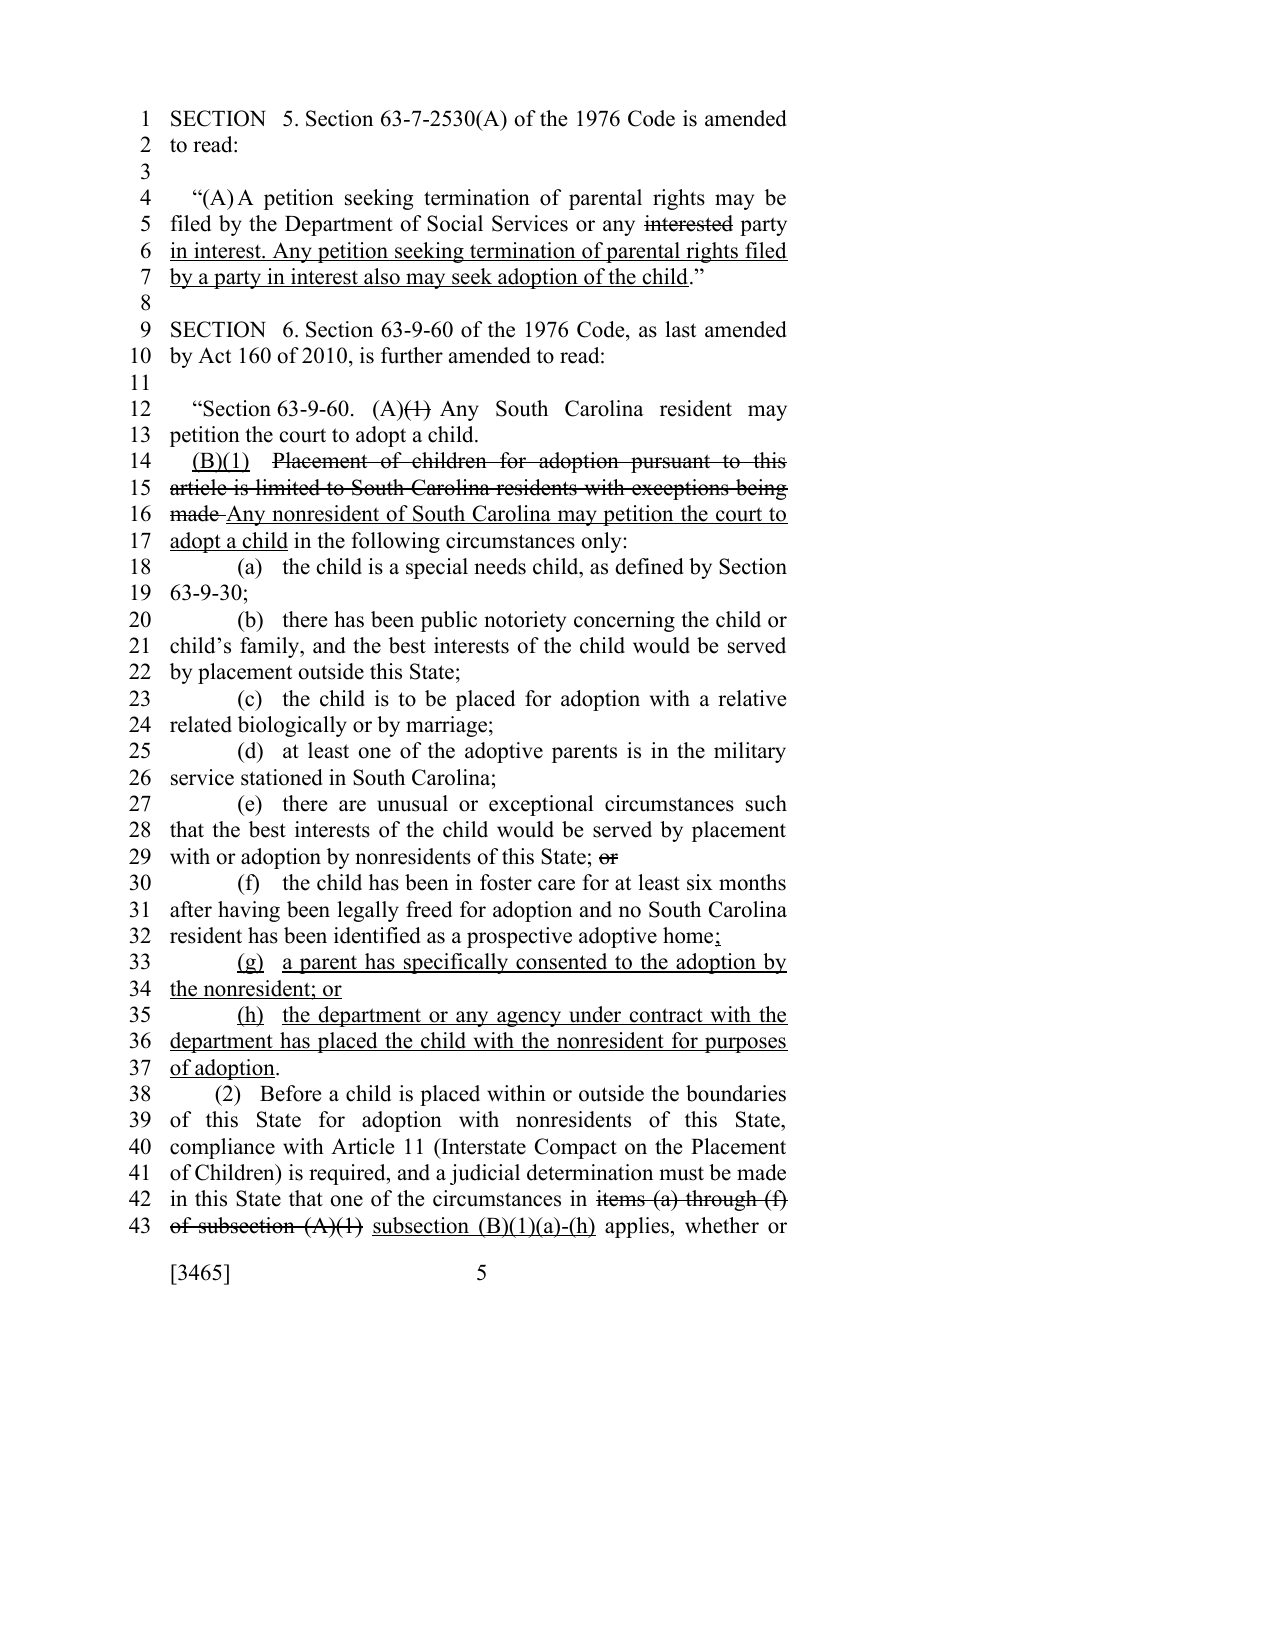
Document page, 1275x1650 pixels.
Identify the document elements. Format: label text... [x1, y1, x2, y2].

text (a) the child is a special needs child, as defined by Section 63-9-30; [169, 553, 787, 606]
text (f) the child has been in foster care for at least six months after having been legally freed for adoption and no South Carolina resident has been identified as a prospective adoptive home; [169, 869, 787, 948]
text (h) the department or any agency under contract with the department has placed the child with the nonresident for purposes of adoption. [169, 1051, 787, 1080]
text “(A) A petition seeking termination of parental rights may be filed by the Department of Social Services or any interested party in interest. Any petition seeking termination of parental rights filed by a party in interest also may seek adoption of the child.” [169, 184, 787, 260]
text SECTION 6. Section 63-9-60 of the 1976 Code, as last amended by Act 160 of 2010, is further amended to read: [169, 316, 787, 368]
text (b) there has been public notoriety concerning the child or child’s family, and the best interests of the child would be served by placement outside this State; [169, 606, 787, 685]
text (h) the department or any agency under contract with the department has placed the child with the nonresident for purposes of adoption. [169, 1001, 787, 1050]
text (B)(1) Placement of children for adoption pursuant to this article is limited to South Carolina residents with exceptions being made Any nonresident of South Carolina may petition the court to adopt a child in the following circumstances only: [169, 489, 787, 553]
text SECTION 5. Section 63-7-2530(A) of the 1976 Code is amended to read: [169, 105, 787, 158]
text “(A) A petition seeking termination of parental rights may be filed by the Department of Social Services or any interested party in interest. Any petition seeking termination of parental rights filed by a party in interest also may seek adoption of the child.” [169, 261, 787, 289]
text “Section 63-9-60. (A)(1) Any South Carolina resident may petition the court to adopt a child. [169, 395, 787, 448]
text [169, 1080, 787, 1238]
text (d) at least one of the adoptive parents is in the military service stationed in South Carolina; [169, 737, 787, 790]
text (c) the child is to be placed for adoption with a relative related biologically or by marriage; [169, 685, 787, 737]
text (B)(1) Placement of children for adoption pursuant to this article is limited to South Carolina residents with exceptions being made Any nonresident of South Carolina may petition the court to adopt a child in the following circumstances only: [169, 448, 787, 488]
text (e) there are unusual or exceptional circumstances such that the best interests of the child would be served by placement with or adoption by nonresidents of this State; or [169, 790, 787, 869]
text (g) a parent has specifically consented to the adoption by the nonresident; or [169, 948, 787, 1001]
